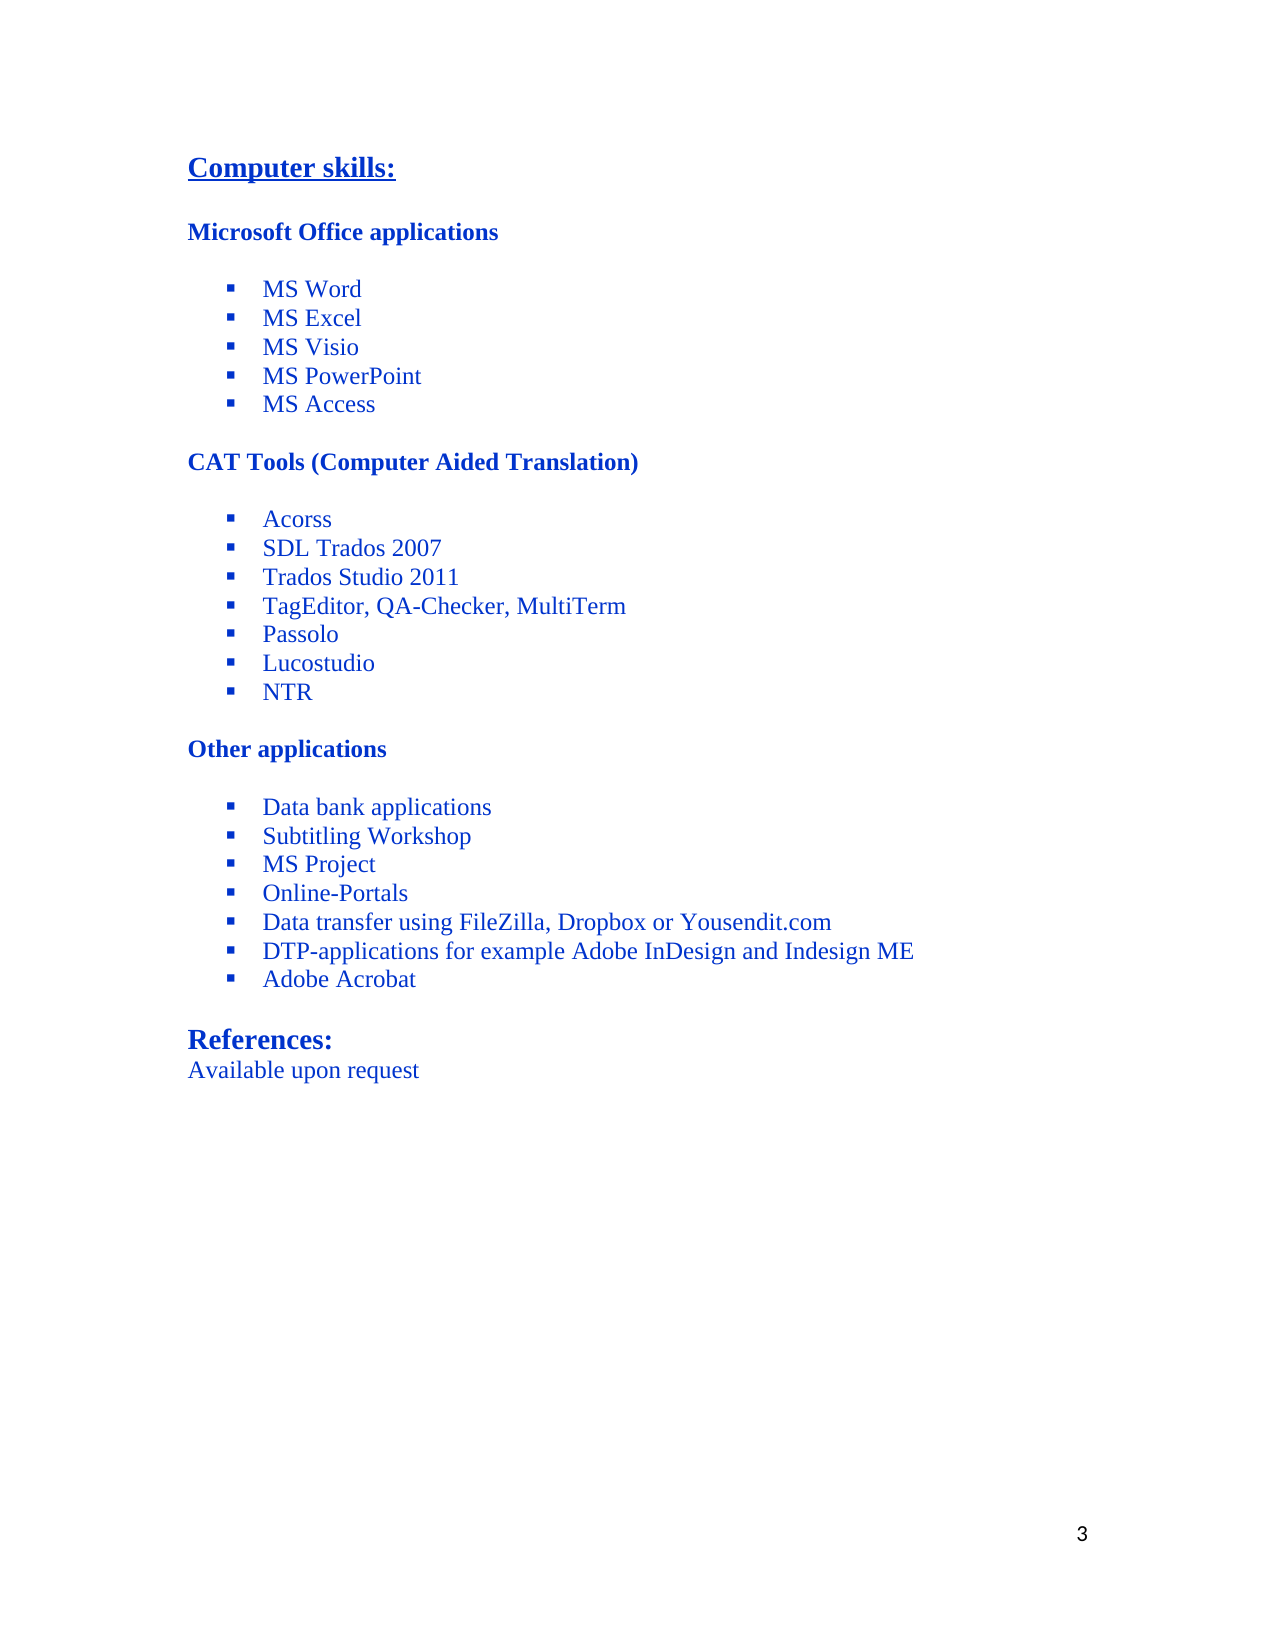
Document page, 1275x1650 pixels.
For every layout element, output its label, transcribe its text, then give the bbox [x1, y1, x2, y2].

text References: [187, 1022, 1087, 1056]
list SDL Trados 2007 [225, 533, 1087, 562]
list Passolo [225, 619, 1087, 648]
list Lucostudio [225, 648, 1087, 677]
list Data bank applications [225, 792, 1087, 821]
list MS Access [225, 389, 1087, 418]
list NTR [225, 677, 1087, 706]
text Computer skills: [187, 150, 1087, 183]
list MS Excel [225, 303, 1087, 332]
list TagEditor, QA-Checker, MultiTerm [225, 591, 1087, 619]
list Adobe Acrobat [225, 964, 1087, 993]
list Online-Portals [225, 878, 1087, 907]
list MS Project [225, 849, 1087, 878]
text CAT Tools (Computer Aided Translation) [187, 447, 1087, 476]
list MS Visio [225, 332, 1087, 361]
list Acorss [225, 504, 1087, 533]
text Available upon request [187, 1056, 1087, 1084]
list DTP-applications for example Adobe InDesign and Indesign ME [225, 936, 1087, 964]
text Other applications [187, 734, 1087, 763]
list Data transfer using FileZilla, Dropbox or Yousendit.com [225, 907, 1087, 936]
list Trados Studio 2011 [225, 562, 1087, 591]
list MS Word [225, 274, 1087, 303]
list MS PowerPoint [225, 361, 1087, 389]
text Microsoft Office applications [187, 217, 1087, 246]
list Subtitling Workshop [225, 821, 1087, 849]
